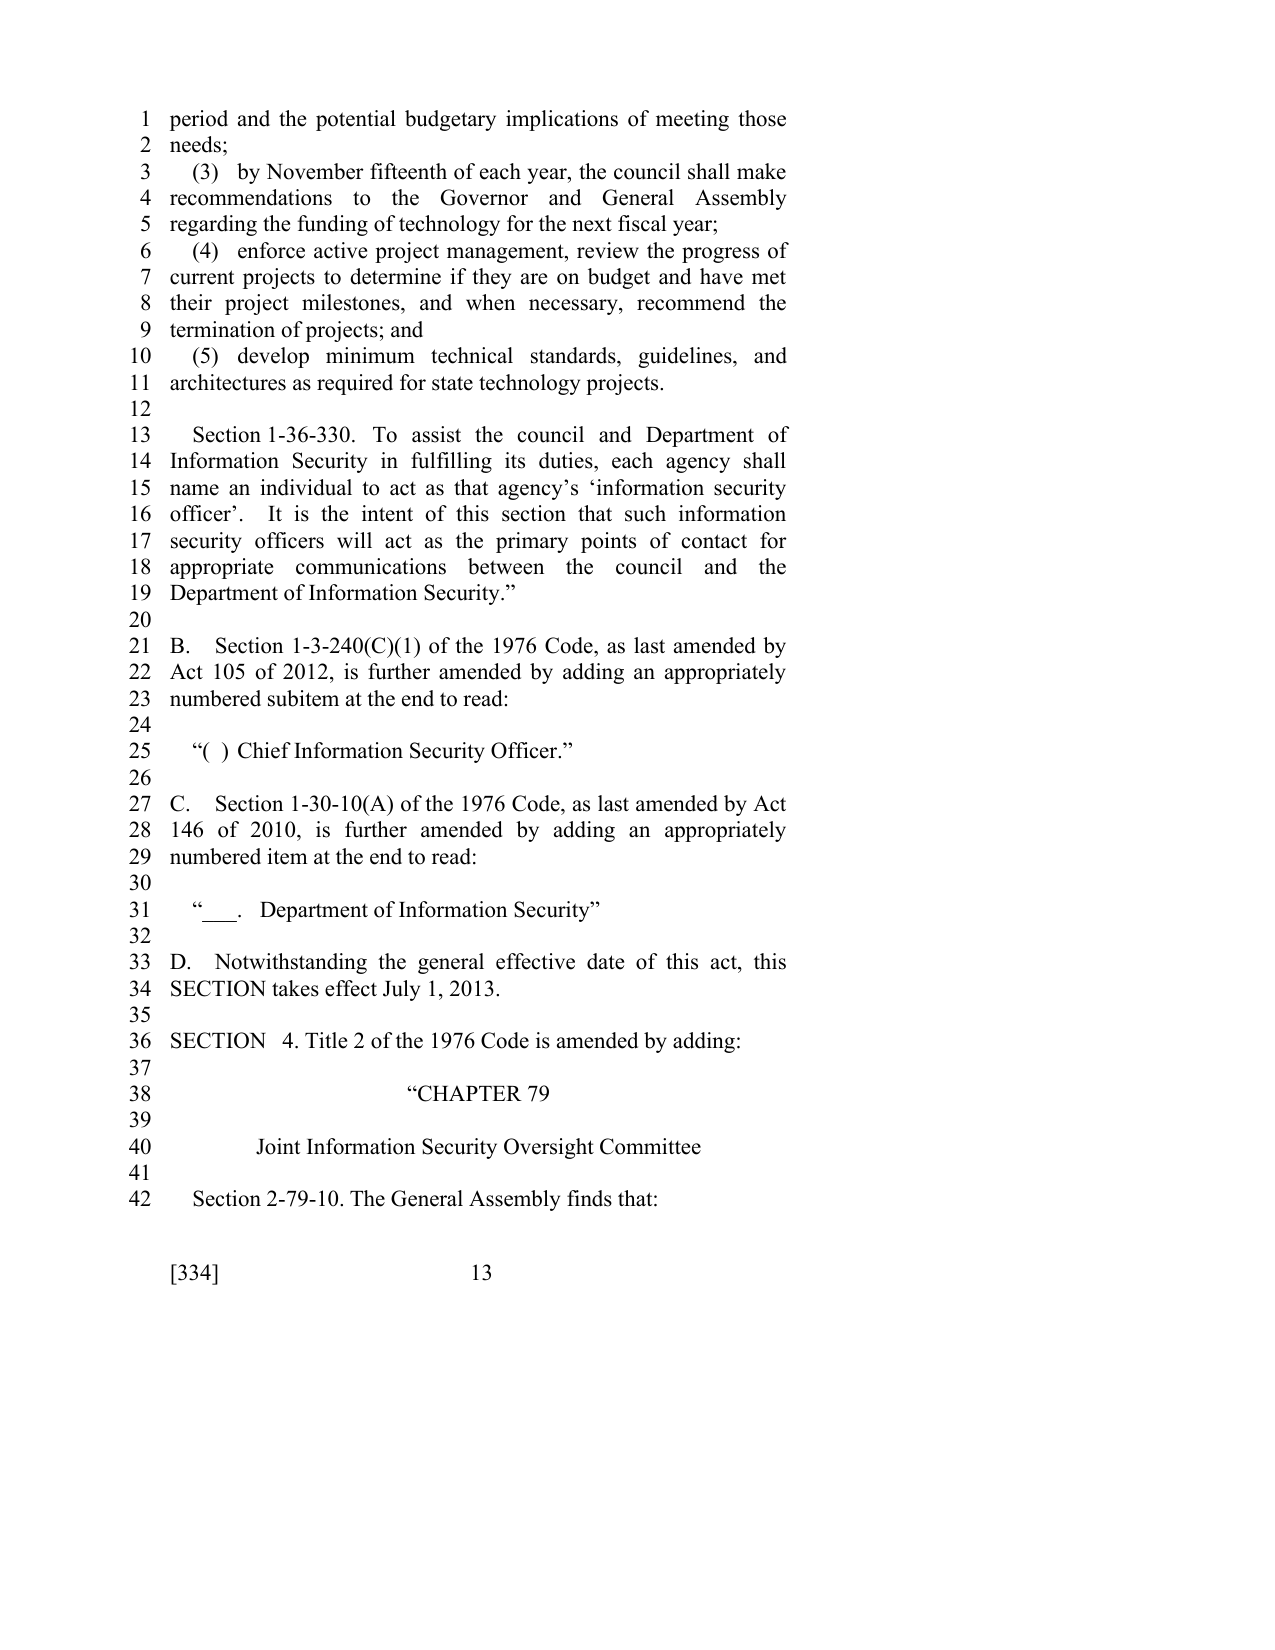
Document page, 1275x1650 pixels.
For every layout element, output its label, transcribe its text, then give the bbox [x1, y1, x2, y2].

text C. Section 1-30-10(A) of the 1976 Code, as last amended by Act 146 of 2010, is further amended by adding an appropriately numbered item at the end to read: [169, 790, 787, 869]
text SECTION 4. Title 2 of the 1976 Code is amended by adding: [169, 1027, 787, 1054]
text “CHAPTER 79 [169, 1080, 787, 1106]
text Section 1-36-330. To assist the council and Department of Information Security in fulfilling its duties, each agency shall name an individual to act as that agency’s ‘information security officer’. It is the intent of this section that such information security officers will act as the primary points of contact for appropriate communications between the council and the Department of Information Security.” [169, 421, 787, 606]
text B. Section 1-3-240(C)(1) of the 1976 Code, as last amended by Act 105 of 2012, is further amended by adding an appropriately numbered subitem at the end to read: [169, 632, 787, 711]
text Section 2-79-10. The General Assembly finds that: [169, 1186, 787, 1212]
text “___. Department of Information Security” [169, 896, 787, 922]
text (5) develop minimum technical standards, guidelines, and architectures as required for state technology projects. [169, 342, 787, 395]
text Joint Information Security Oversight Committee [169, 1133, 787, 1159]
text “( ) Chief Information Security Officer.” [169, 737, 787, 764]
text (4) enforce active project management, review the progress of current projects to determine if they are on budget and have met their project milestones, and when necessary, recommend the termination of projects; and [169, 237, 787, 342]
text (3) by November fifteenth of each year, the council shall make recommendations to the Governor and General Assembly regarding the funding of technology for the next fiscal year; [169, 158, 787, 237]
text D. Notwithstanding the general effective date of this act, this SECTION takes effect July 1, 2013. [169, 948, 787, 1001]
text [169, 105, 787, 158]
